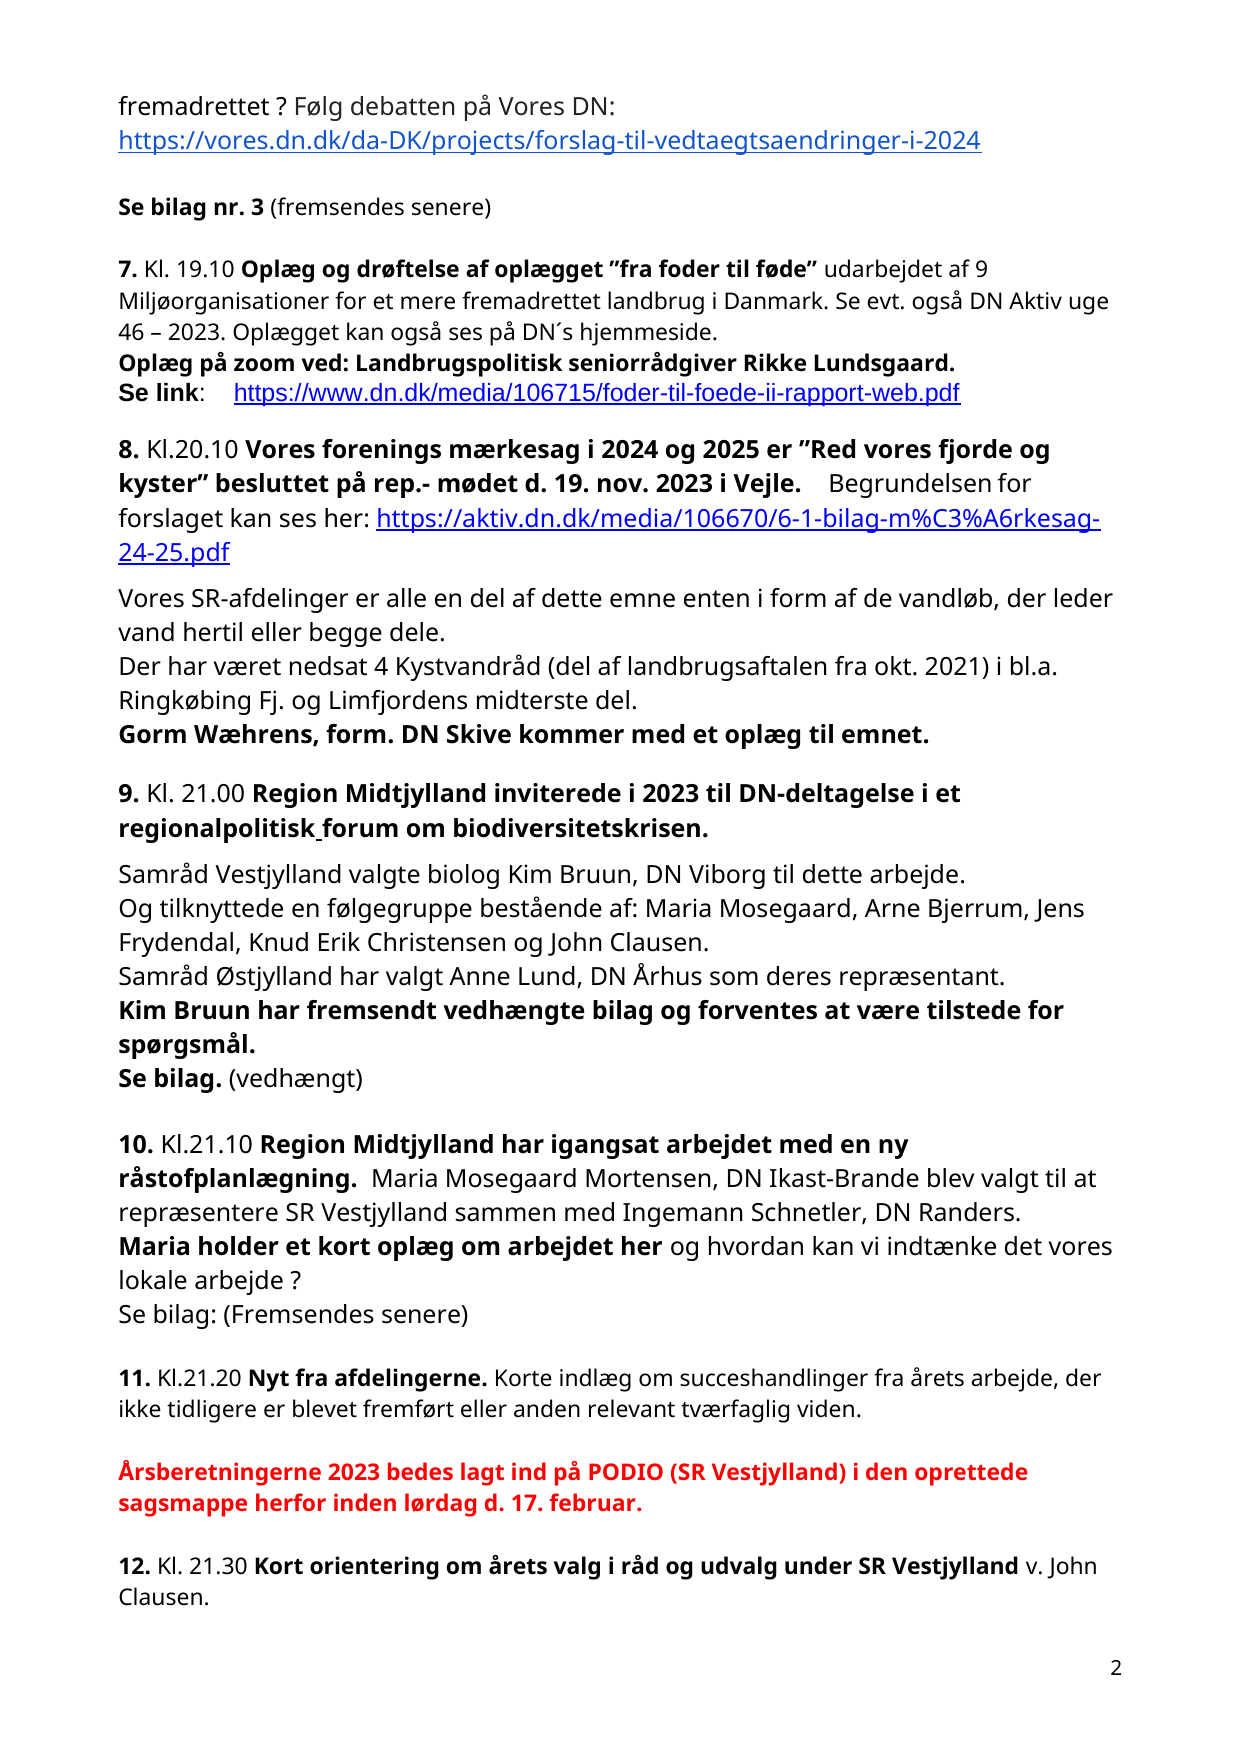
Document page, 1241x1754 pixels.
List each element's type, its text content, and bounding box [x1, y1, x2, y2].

text Vores SR-afdelinger er alle en del af dette emne enten i form af de vandløb, der leder vand hertil eller begge dele. [118, 581, 1122, 649]
text Og tilknyttede en følgegruppe bestående af: Maria Mosegaard, Arne Bjerrum, Jens Frydendal, Knud Erik Christensen og John Clausen. [118, 891, 1122, 959]
text Der har været nedsat 4 Kystvandråd (del af landbrugsaftalen fra okt. 2021) i bl.a. Ringkøbing Fj. og Limfjordens midterste del. [118, 649, 1122, 717]
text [118, 89, 1122, 157]
subtitle 8. Kl.20.10 Vores forenings mærkesag i 2024 og 2025 er ”Red vores fjorde og kyster” besluttet på rep.- mødet d. 19. nov. 2023 i Vejle. Begrundelsen for forslaget kan ses her: https://aktiv.dn.dk/media/106670/6-1-bilag-m%C3%A6rkesag-24-25.pdf [118, 432, 1122, 568]
text Samråd Vestjylland valgte biolog Kim Bruun, DN Viborg til dette arbejde. [118, 857, 1122, 891]
text 12. Kl. 21.30 Kort orientering om årets valg i råd og udvalg under SR Vestjylland v. John Clausen. [118, 1549, 1122, 1612]
text 10. Kl.21.10 Region Midtjylland har igangsat arbejdet med en ny råstofplanlægning. Maria Mosegaard Mortensen, DN Ikast-Brande blev valgt til at repræsentere SR Vestjylland sammen med Ingemann Schnetler, DN Randers. Maria holder et kort oplæg om arbejdet her og hvordan kan vi indtænke det vores lokale arbejde ? [118, 1126, 1122, 1297]
text Årsberetningerne 2023 bedes lagt ind på PODIO (SR Vestjylland) i den oprettede sagsmappe herfor inden lørdag d. 17. februar. [118, 1456, 1122, 1518]
text Se link: https://www.dn.dk/media/106715/foder-til-foede-ii-rapport-web.pdf [118, 378, 1122, 407]
text Gorm Wæhrens, form. DN Skive kommer med et oplæg til emnet. [118, 717, 1122, 751]
text Kim Bruun har fremsendt vedhængte bilag og forventes at være tilstede for spørgsmål. [118, 993, 1122, 1061]
text Se bilag nr. 3 (fremsendes senere) [118, 191, 1122, 222]
text 7. Kl. 19.10 Oplæg og drøftelse af oplægget ”fra foder til føde” udarbejdet af 9 Miljøorganisationer for et mere fremadrettet landbrug i Danmark. Se evt. også DN Aktiv uge 46 – 2023. Oplægget kan også ses på DN´s hjemmeside. [118, 253, 1122, 347]
text Samråd Østjylland har valgt Anne Lund, DN Århus som deres repræsentant. [118, 959, 1122, 993]
text Se bilag. (vedhængt) [118, 1061, 1122, 1095]
text Se bilag: (Fremsendes senere) [118, 1297, 1122, 1331]
text Oplæg på zoom ved: Landbrugspolitisk seniorrådgiver Rikke Lundsgaard. [118, 347, 1122, 378]
text 11. Kl.21.20 Nyt fra afdelingerne. Korte indlæg om succeshandlinger fra årets arbejde, der ikke tidligere er blevet fremført eller anden relevant tværfaglig viden. [118, 1362, 1122, 1424]
subtitle 9. Kl. 21.00 Region Midtjylland inviterede i 2023 til DN-deltagelse i et regionalpolitisk forum om biodiversitetskrisen. [118, 776, 1122, 844]
